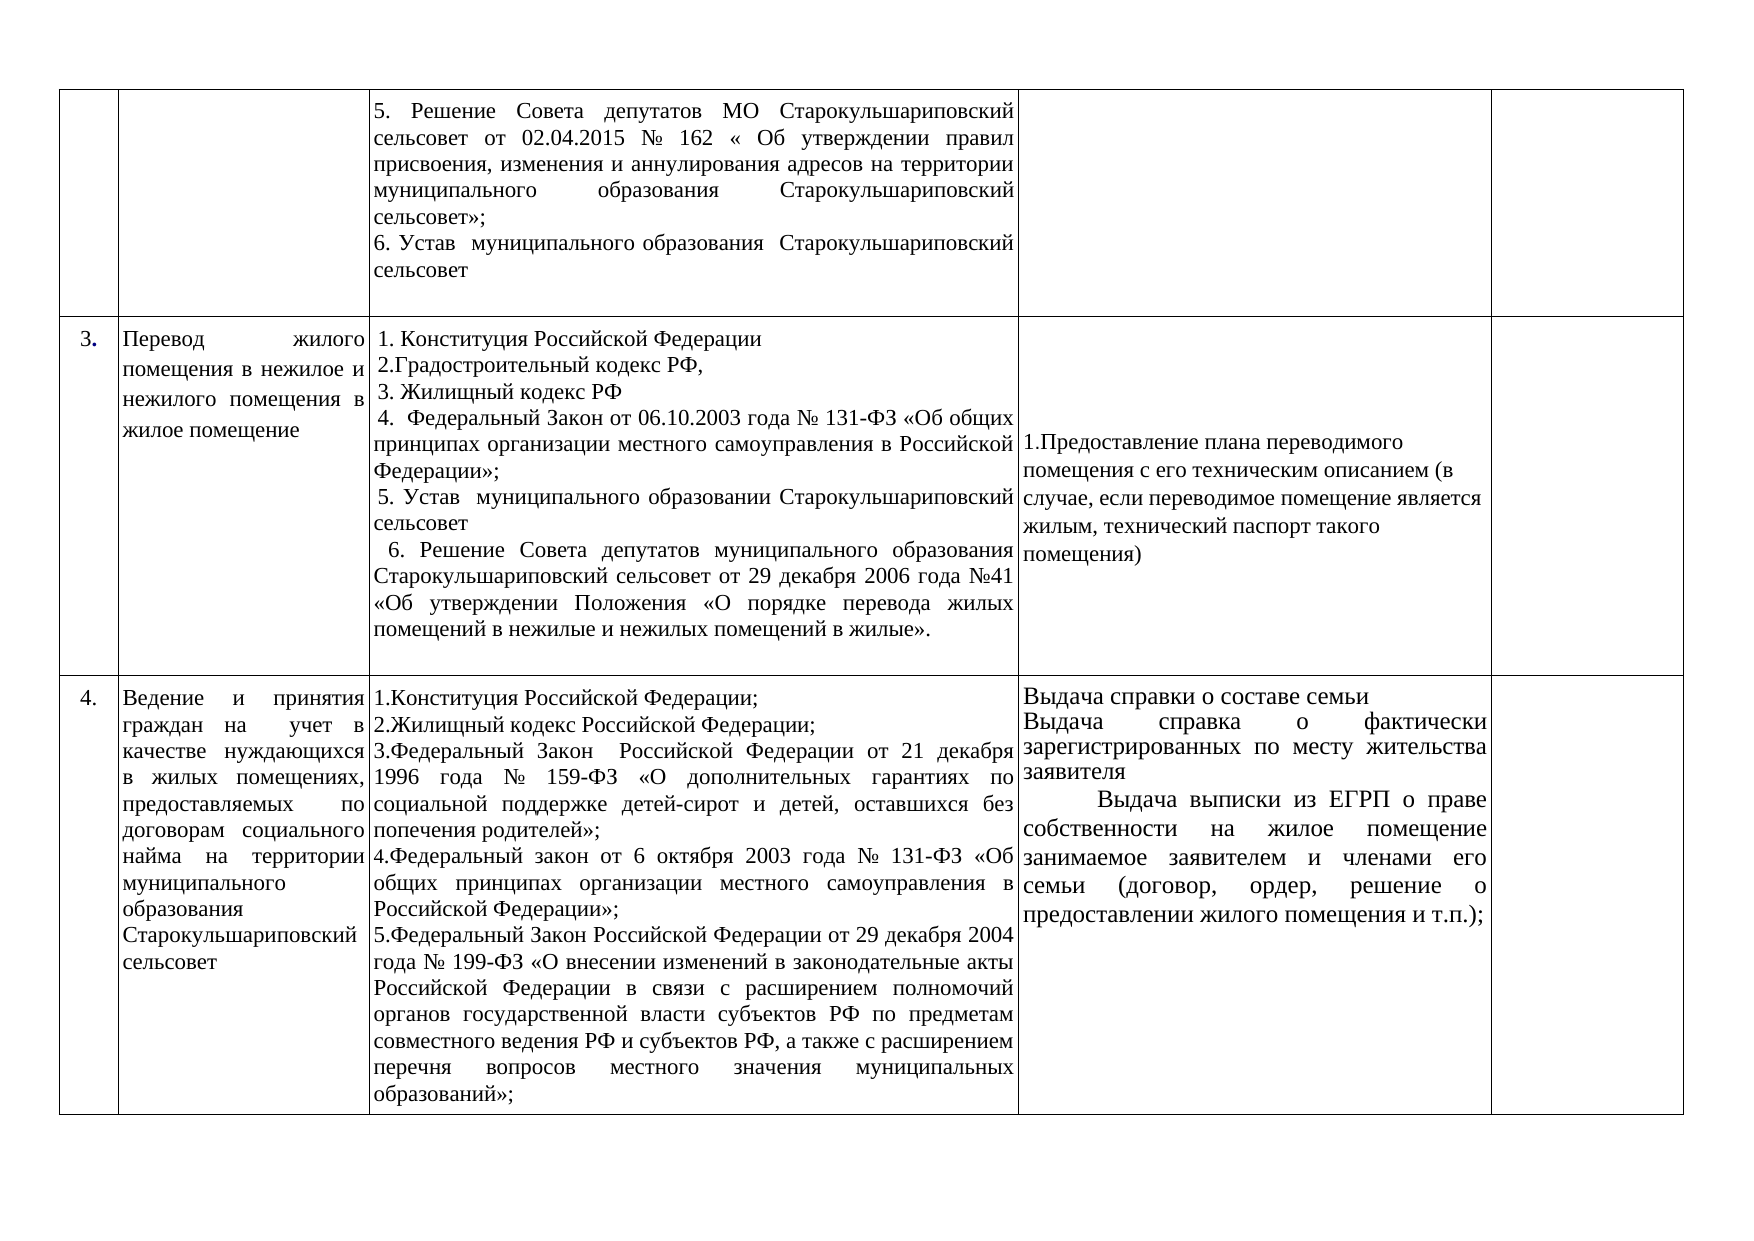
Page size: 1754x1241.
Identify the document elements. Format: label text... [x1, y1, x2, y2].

table_cell [1492, 676, 1683, 1114]
table_cell Перевод жилого помещения в нежилое и нежилого помещения в жилое помещение [119, 317, 369, 675]
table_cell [119, 676, 369, 1114]
table_cell 4. [60, 676, 118, 1114]
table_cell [1019, 676, 1491, 1114]
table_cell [370, 90, 1018, 316]
table_cell 1. Конституция Российской Федерации 2.Градостроительный кодекс РФ, 3. Жилищный кодекс РФ 4. Федеральный Закон от 06.10.2003 года № 131-ФЗ «Об общих принципах организации местного самоуправления в Российской Федерации»; 5. Устав муниципального образовании Старокульшариповский сельсовет 6. Решение Совета депутатов муниципального образования Старокульшариповский сельсовет от 29 декабря 2006 года №41 «Об утверждении Положения «О порядке перевода жилых помещений в нежилые и нежилых помещений в жилые». [370, 317, 1018, 675]
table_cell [119, 90, 369, 316]
table_cell [1492, 90, 1683, 316]
table_cell 3. [60, 317, 118, 675]
table_cell 2. [60, 90, 118, 316]
table_cell [1492, 317, 1683, 675]
table_cell 1.Предоставление плана переводимого помещения с его техническим описанием (в случае, если переводимое помещение является жилым, технический паспорт такого помещения) [1019, 317, 1491, 675]
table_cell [370, 676, 1018, 1114]
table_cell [1019, 90, 1491, 316]
